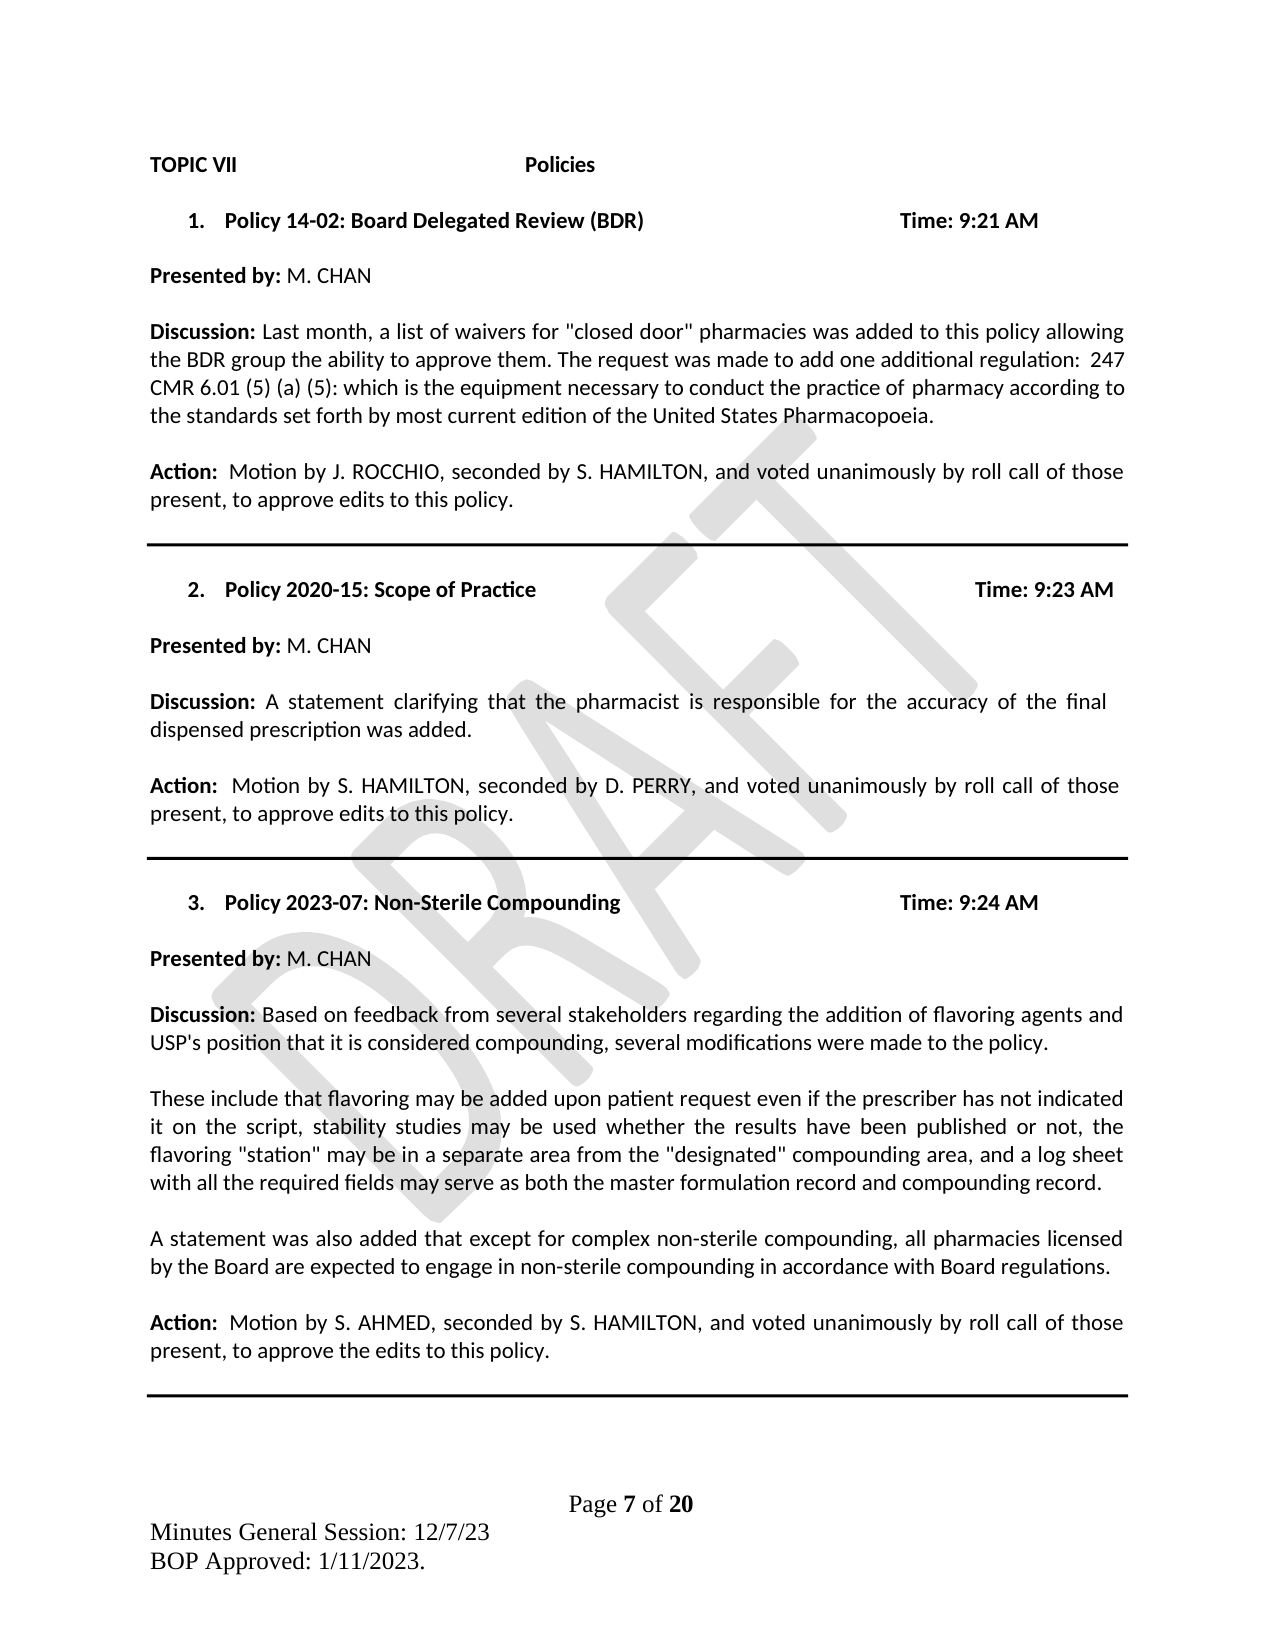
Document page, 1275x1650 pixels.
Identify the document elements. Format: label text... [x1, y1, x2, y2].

text A statement was also added that except for complex non-sterile compounding, all pharmacies licensed by the Board are expected to engage in non-sterile compounding in accordance with Board regulations. [150, 1224, 1126, 1281]
text Action: Motion by S. HAMILTON, seconded by D. PERRY, and voted unanimously by roll call of those present, to approve edits to this policy. [150, 771, 1124, 827]
text Discussion: Last month, a list of waivers for "closed door" pharmacies was added to this policy allowing the BDR group the ability to approve them. The request was made to add one additional regulation: 247 CMR 6.01 (5) (a) (5): which is the equipment necessary to conduct the practice of pharmacy according to the standards set forth by most current edition of the United States Pharmacopoeia. [150, 317, 1126, 429]
text Discussion: Based on feedback from several stakeholders regarding the addition of flavoring agents and USP's position that it is considered compounding, several modifications were made to the policy. [150, 1000, 1125, 1056]
list Policy 14-02: Board Delegated Review (BDR) Time: 9:21 AM Presented by: M. CHAN [150, 206, 1039, 289]
text Action: Motion by J. ROCCHIO, seconded by S. HAMILTON, and voted unanimously by roll call of those present, to approve edits to this policy. [150, 457, 1126, 513]
text These include that flavoring may be added upon patient request even if the prescriber has not indicated it on the script, stability studies may be used whether the results have been published or not, the flavoring "station" may be in a separate area from the "designated" compounding area, and a log sheet with all the required fields may serve as both the master formulation record and compounding record. [150, 1084, 1126, 1196]
text TOPIC VII Policies [150, 150, 1202, 178]
list Policy 2020-15: Scope of Practice Time: 9:23 AM Presented by: M. CHAN [150, 575, 1114, 659]
text Action: Motion by S. AHMED, seconded by S. HAMILTON, and voted unanimously by roll call of those present, to approve the edits to this policy. [150, 1308, 1125, 1364]
text Discussion: A statement clarifying that the pharmacist is responsible for the accuracy of the final dispensed prescription was added. [150, 687, 1124, 743]
list Policy 2023-07: Non-Sterile Compounding Time: 9:24 AM Presented by: M. CHAN [150, 888, 1039, 972]
